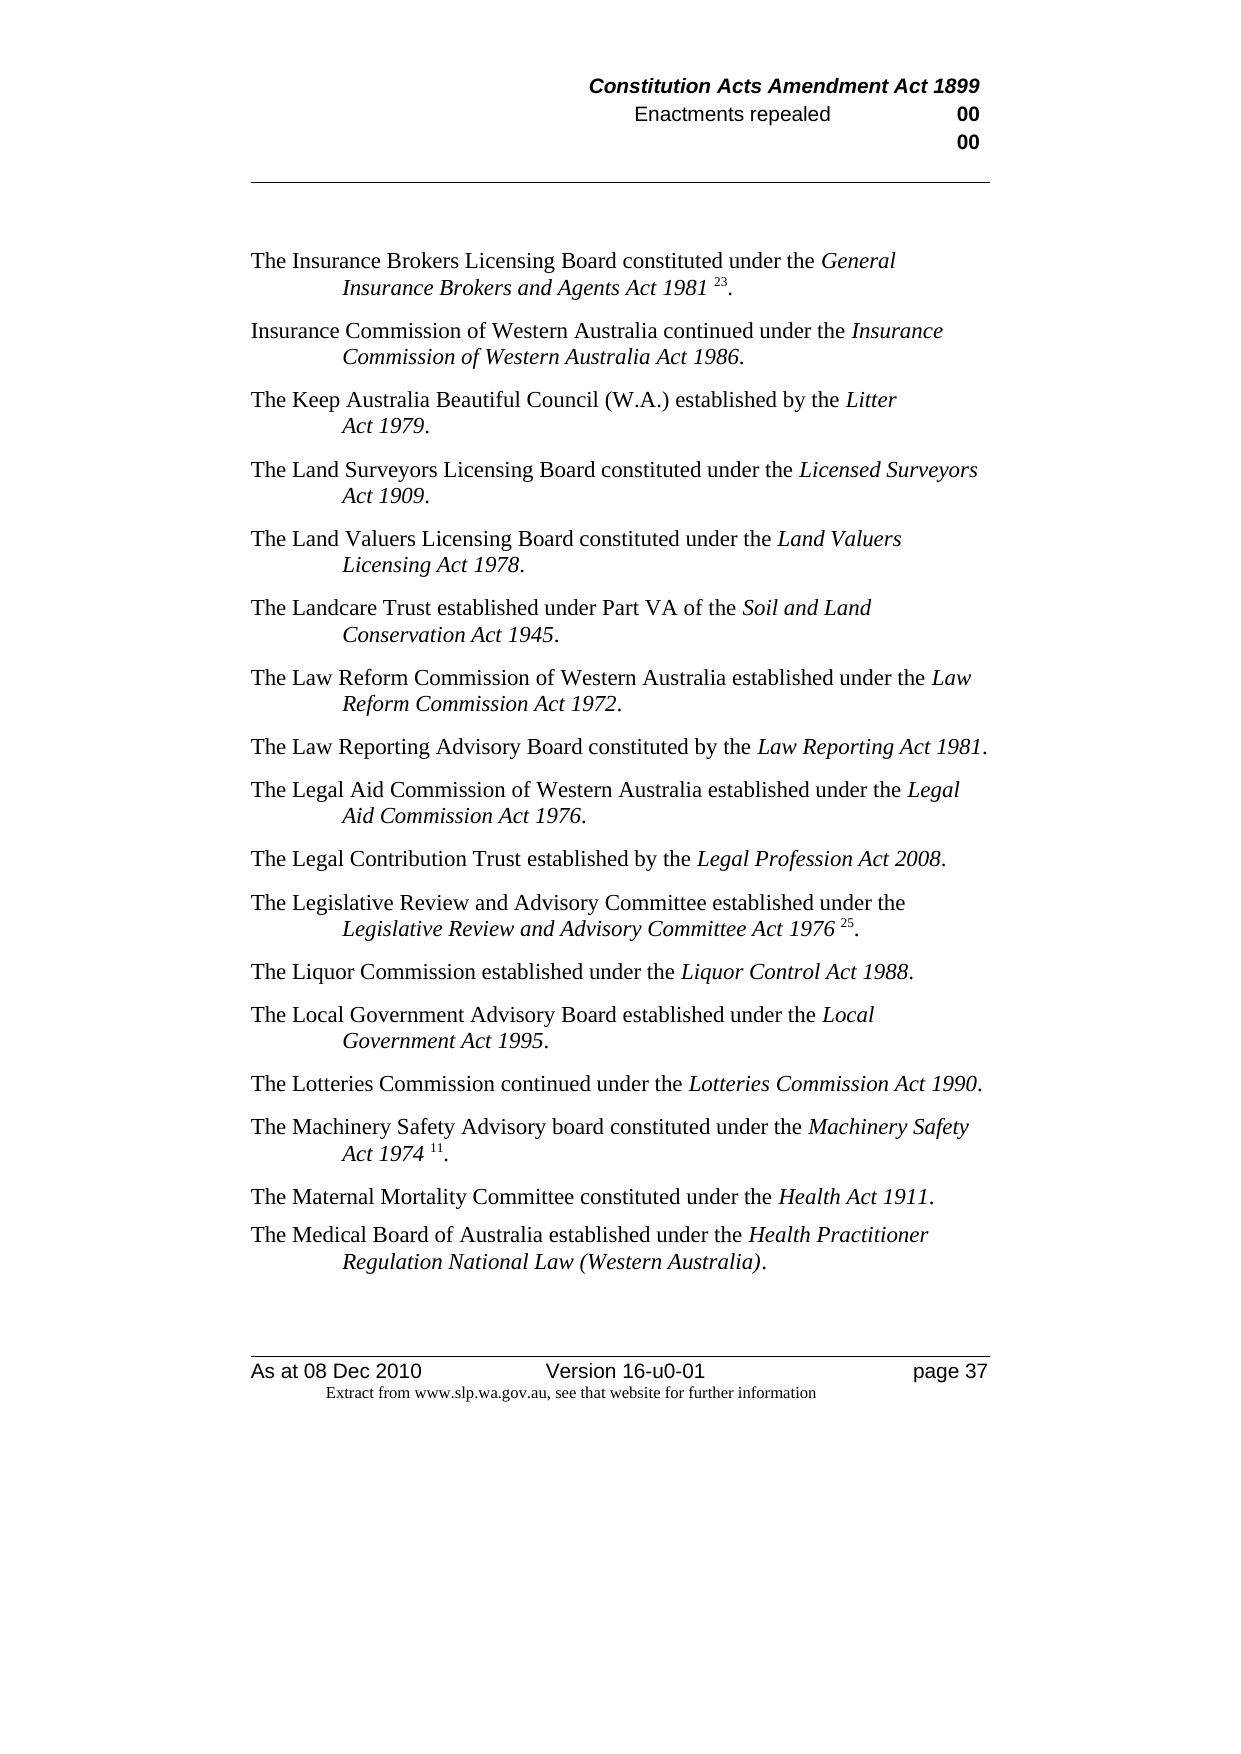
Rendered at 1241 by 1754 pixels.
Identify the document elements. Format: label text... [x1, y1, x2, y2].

text The Machinery Safety Advisory board constituted under the Machinery Safety Act 1974 11. [251, 1113, 990, 1166]
text The Legal Contribution Trust established by the Legal Profession Act 2008. [251, 846, 990, 872]
text The Legal Aid Commission of Western Australia established under the Legal Aid Commission Act 1976. [251, 776, 990, 829]
text Insurance Commission of Western Australia continued under the Insurance Commission of Western Australia Act 1986. [251, 317, 990, 369]
text The Law Reform Commission of Western Australia established under the Law Reform Commission Act 1972. [251, 664, 990, 716]
text The Landcare Trust established under Part VA of the Soil and Land Conservation Act 1945. [251, 594, 990, 647]
text The Lotteries Commission continued under the Lotteries Commission Act 1990. [251, 1070, 990, 1097]
text The Keep Australia Beautiful Council (W.A.) established by the Litter Act 1979. [251, 386, 990, 439]
text The Legislative Review and Advisory Committee established under the Legislative Review and Advisory Committee Act 1976 25. [251, 888, 990, 941]
text The Maternal Mortality Committee constituted under the Health Act 1911. [251, 1183, 990, 1209]
text The Law Reporting Advisory Board constituted by the Law Reporting Act 1981. [251, 733, 990, 759]
text The Land Valuers Licensing Board constituted under the Land Valuers Licensing Act 1978. [251, 525, 990, 578]
text The Medical Board of Australia established under the Health Practitioner Regulation National Law (Western Australia). [251, 1222, 990, 1274]
text The Land Surveyors Licensing Board constituted under the Licensed Surveyors Act 1909. [251, 456, 990, 508]
text The Local Government Advisory Board established under the Local Government Act 1995. [251, 1001, 990, 1054]
text The Liquor Commission established under the Liquor Control Act 1988. [251, 958, 990, 984]
text The Insurance Brokers Licensing Board constituted under the General Insurance Brokers and Agents Act 1981 23. [251, 247, 990, 300]
